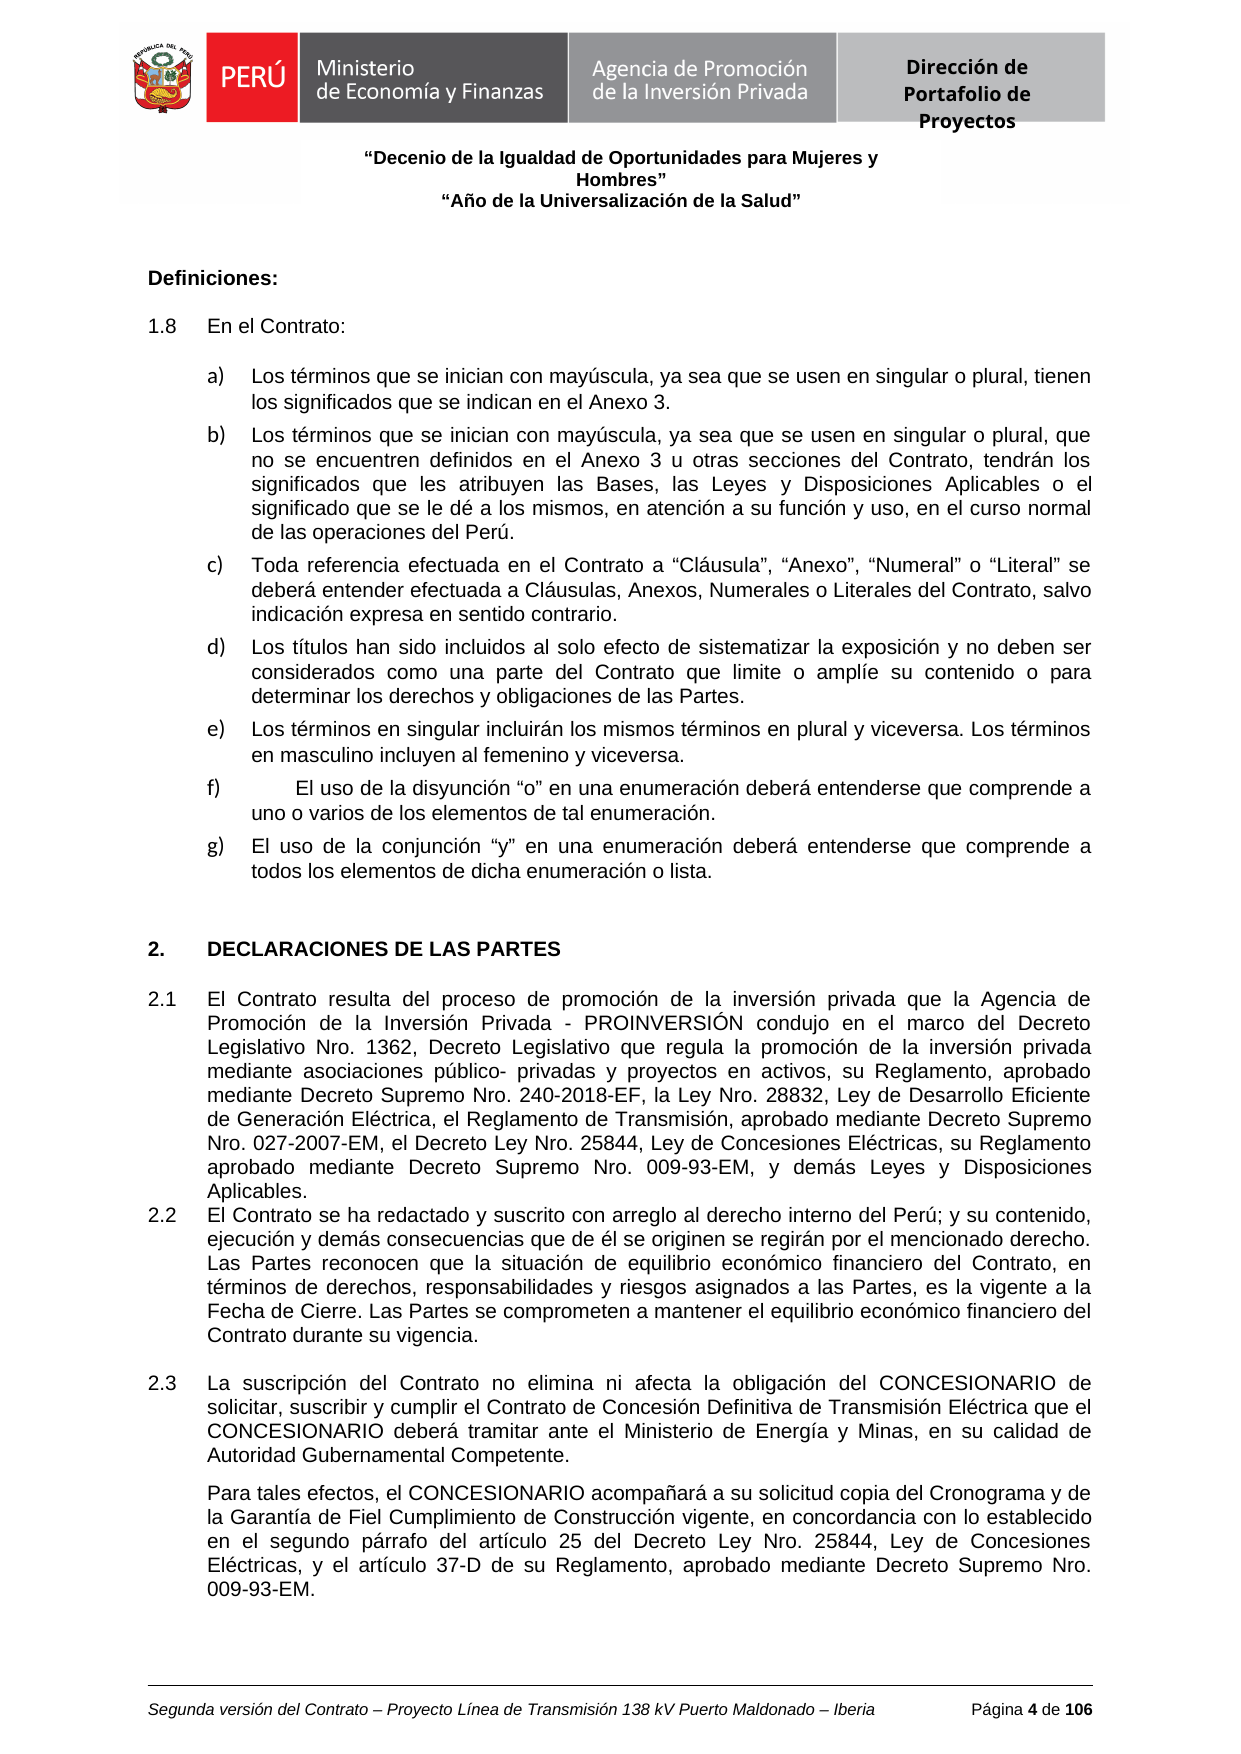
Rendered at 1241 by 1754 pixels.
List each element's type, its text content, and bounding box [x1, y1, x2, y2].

text Para tales efectos, el CONCESIONARIO acompañará a su solicitud copia del Cronograma y de la Garantía de Fiel Cumplimiento de Construcción vigente, en concordancia con lo establecido en el segundo párrafo del artículo 25 del Decreto Ley Nro. 25844, Ley de Concesiones Eléctricas, y el artículo 37-D de su Reglamento, aprobado mediante Decreto Supremo Nro. 009-93-EM. [207, 1481, 1093, 1601]
list Toda referencia efectuada en el Contrato a “Cláusula”, “Anexo”, “Numeral” o “Literal” se deberá entender efectuada a Cláusulas, Anexos, Numerales o Literales del Contrato, salvo indicación expresa en sentido contrario. [207, 550, 1093, 626]
list Los términos que se inician con mayúscula, ya sea que se usen en singular o plural, que no se encuentren definidos en el Anexo 3 u otras secciones del Contrato, tendrán los significados que les atribuyen las Bases, las Leyes y Disposiciones Aplicables o el significado que se le dé a los mismos, en atención a su función y uso, en el curso normal de las operaciones del Perú. [207, 420, 1093, 544]
list El uso de la disyunción “o” en una enumeración deberá entenderse que comprende a uno o varios de los elementos de tal enumeración. [207, 773, 1093, 824]
list El Contrato se ha redactado y suscrito con arreglo al derecho interno del Perú; y su contenido, ejecución y demás consecuencias que de él se originen se regirán por el mencionado derecho. Las Partes reconocen que la situación de equilibrio económico financiero del Contrato, en términos de derechos, responsabilidades y riesgos asignados a las Partes, es la vigente a la Fecha de Cierre. Las Partes se comprometen a mantener el equilibrio económico financiero del Contrato durante su vigencia. [148, 1203, 1093, 1347]
list El uso de la conjunción “y” en una enumeración deberá entenderse que comprende a todos los elementos de dicha enumeración o lista. [207, 831, 1093, 883]
list La suscripción del Contrato no elimina ni afecta la obligación del CONCESIONARIO de solicitar, suscribir y cumplir el Contrato de Concesión Definitiva de Transmisión Eléctrica que el CONCESIONARIO deberá tramitar ante el Ministerio de Energía y Minas, en su calidad de Autoridad Gubernamental Competente. [148, 1371, 1093, 1466]
list Los términos que se inician con mayúscula, ya sea que se usen en singular o plural, tienen los significados que se indican en el Anexo 3. [207, 362, 1093, 414]
list El Contrato resulta del proceso de promoción de la inversión privada que la Agencia de Promoción de la Inversión Privada - PROINVERSIÓN condujo en el marco del Decreto Legislativo Nro. 1362, Decreto Legislativo que regula la promoción de la inversión privada mediante asociaciones público- privadas y proyectos en activos, su Reglamento, aprobado mediante Decreto Supremo Nro. 240-2018-EF, la Ley Nro. 28832, Ley de Desarrollo Eficiente de Generación Eléctrica, el Reglamento de Transmisión, aprobado mediante Decreto Supremo Nro. 027-2007-EM, el Decreto Ley Nro. 25844, Ley de Concesiones Eléctricas, su Reglamento aprobado mediante Decreto Supremo Nro. 009-93-EM, y demás Leyes y Disposiciones Aplicables. [148, 987, 1093, 1203]
picture [119, 22, 1130, 204]
list Los términos en singular incluirán los mismos términos en plural y viceversa. Los términos en masculino incluyen al femenino y viceversa. [207, 714, 1093, 766]
text Definiciones: [148, 266, 1093, 290]
list En el Contrato: [148, 314, 1093, 338]
list Los títulos han sido incluidos al solo efecto de sistematizar la exposición y no deben ser considerados como una parte del Contrato que limite o amplíe su contenido o para determinar los derechos y obligaciones de las Partes. [207, 632, 1093, 708]
list DECLARACIONES DE LAS PARTES [148, 937, 1093, 961]
